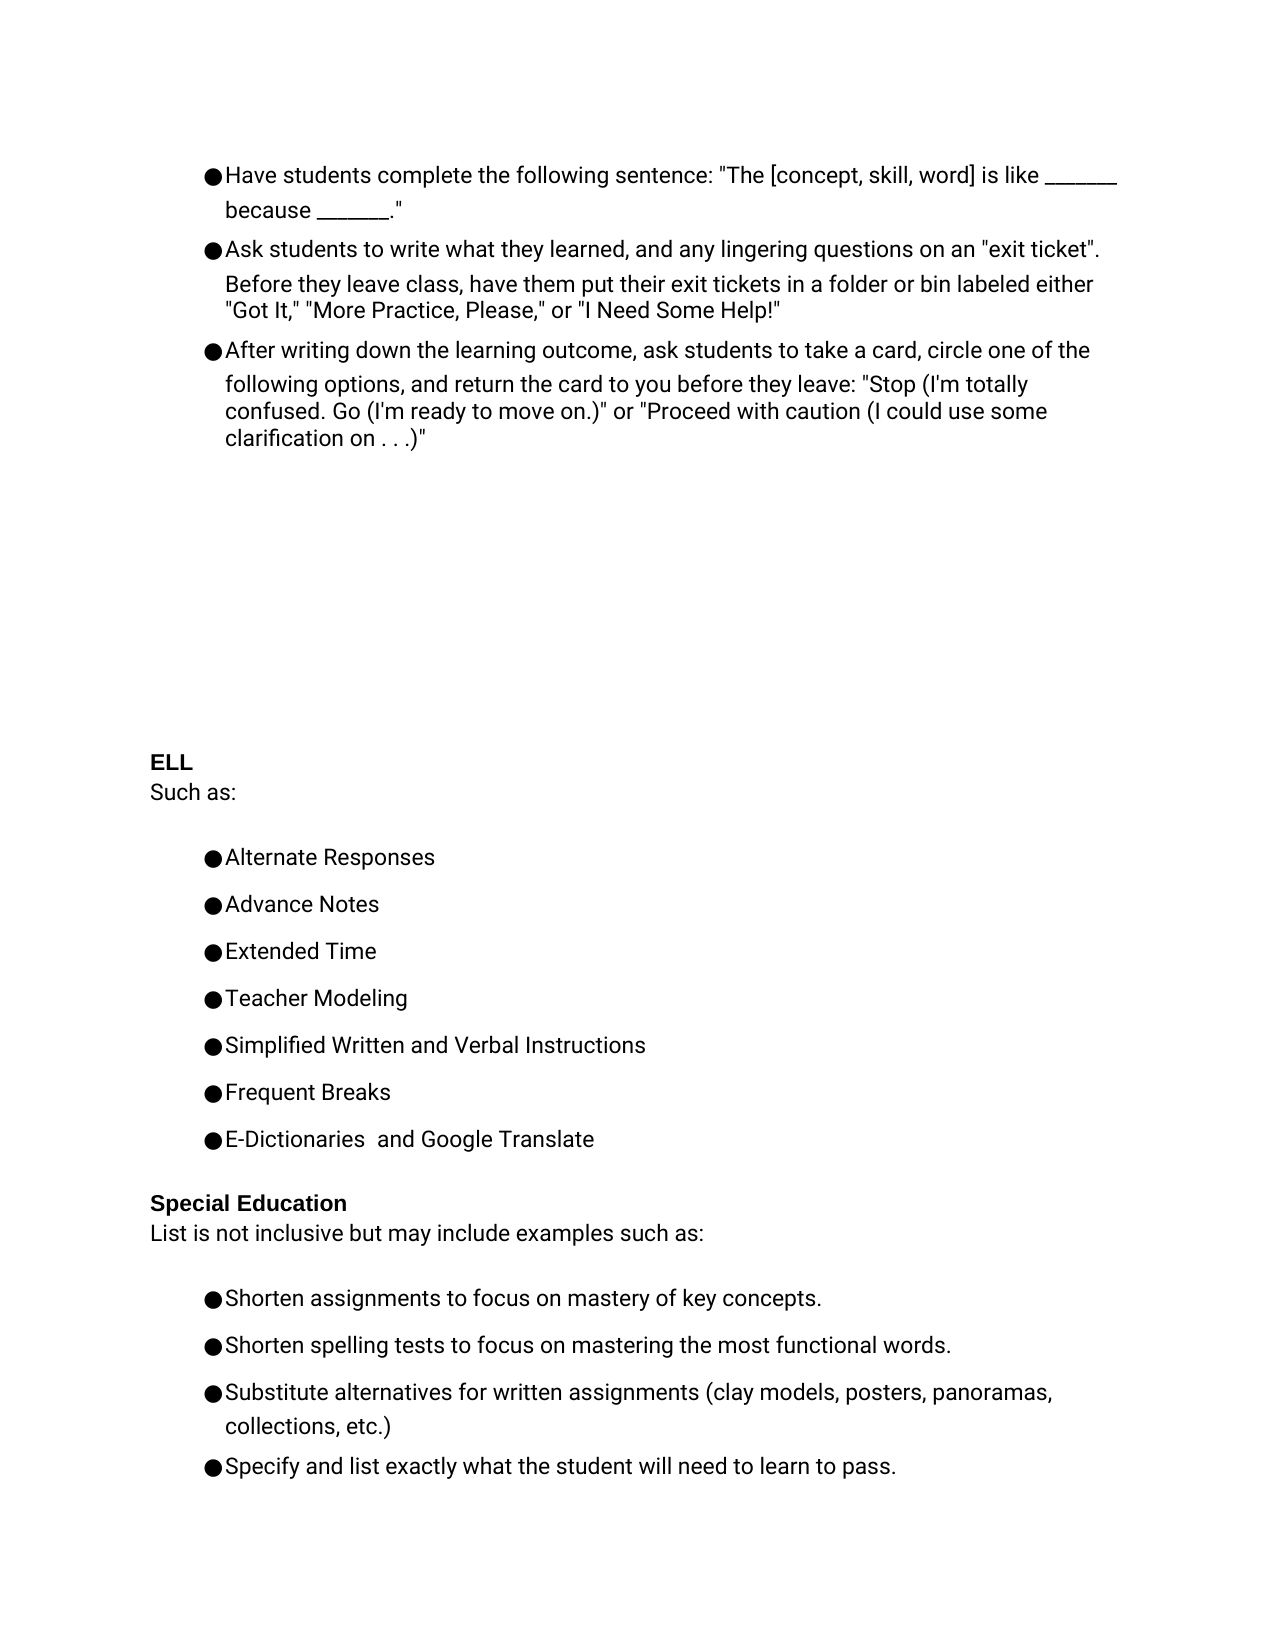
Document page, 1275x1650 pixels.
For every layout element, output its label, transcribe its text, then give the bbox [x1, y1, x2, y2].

text Special Education [150, 1190, 1125, 1217]
list Shorten assignments to focus on mastery of key concepts. [203, 1272, 1125, 1319]
list Ask students to write what they learned, and any lingering questions on an "exit ticket". Before they leave class, have them put their exit tickets in a folder or bin labeled either "Got It," "More Practice, Please," or "I Need Some Help!" [203, 224, 1125, 324]
list Alternate Responses [203, 831, 1125, 878]
text Such as: [150, 779, 1125, 806]
list Extended Time [203, 925, 1125, 972]
list Specify and list exactly what the student will need to learn to pass. [203, 1440, 1125, 1487]
text List is not inclusive but may include examples such as: [150, 1220, 1125, 1247]
list Advance Notes [203, 878, 1125, 925]
list E-Dictionaries and Google Translate [203, 1113, 1125, 1160]
list Have students complete the following sentence: "The [concept, skill, word] is like _______ because _______." [203, 150, 1125, 224]
list Shorten spelling tests to focus on mastering the most functional words. [203, 1319, 1125, 1366]
list Frequent Breaks [203, 1066, 1125, 1113]
list After writing down the learning outcome, ask students to take a card, circle one of the following options, and return the card to you before they leave: "Stop (I'm totally confused. Go (I'm ready to move on.)" or "Proceed with caution (I could use some clarification on . . .)" [203, 324, 1125, 452]
text ELL [150, 749, 1125, 775]
list Substitute alternatives for written assignments (clay models, posters, panoramas, collections, etc.) [203, 1366, 1125, 1440]
list Simplified Written and Verbal Instructions [203, 1019, 1125, 1066]
list Teacher Modeling [203, 972, 1125, 1019]
